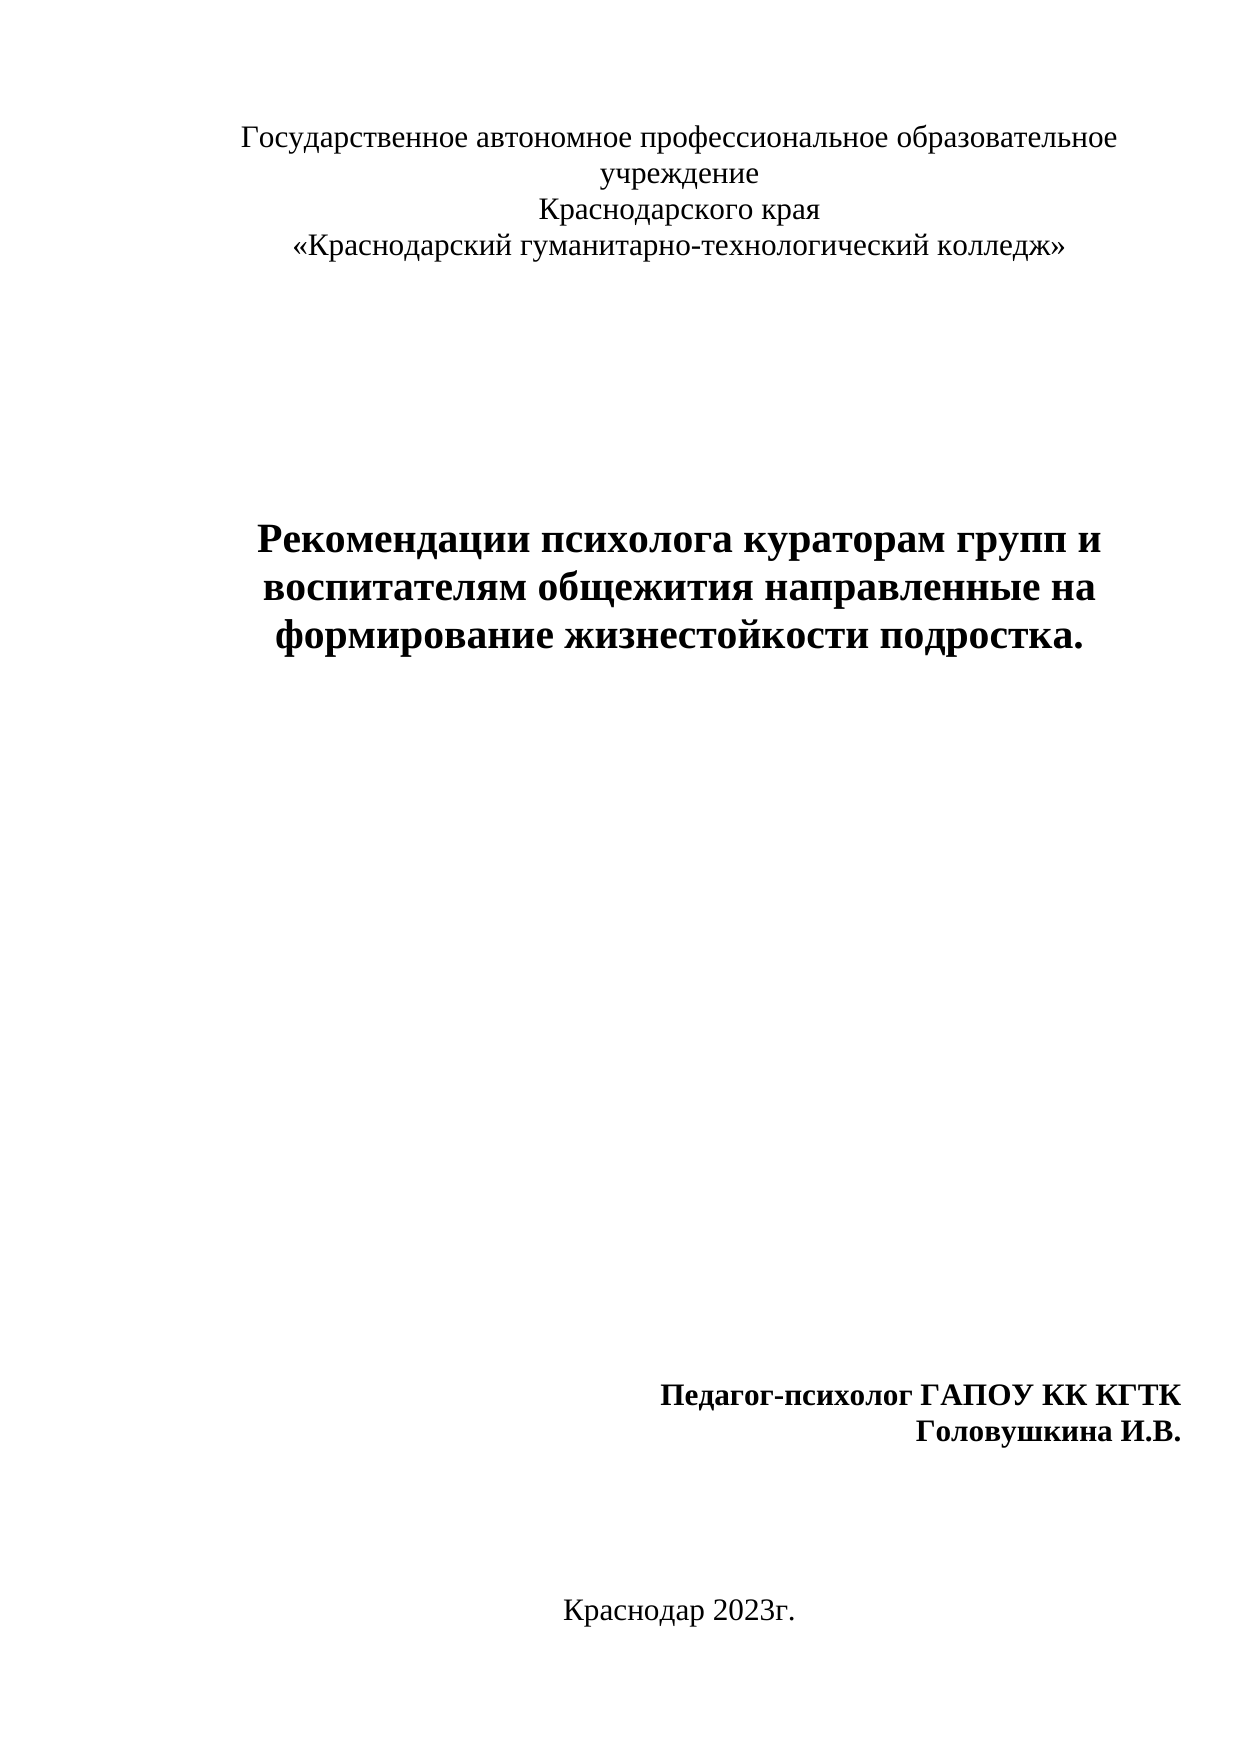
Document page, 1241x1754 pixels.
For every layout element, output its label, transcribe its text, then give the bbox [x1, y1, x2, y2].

text «Краснодарский гуманитарно-технологический колледж» [177, 226, 1181, 262]
text Краснодарского края [177, 190, 1181, 226]
text Головушкина И.В. [177, 1412, 1181, 1448]
text Государственное автономное профессиональное образовательное учреждение [177, 118, 1181, 190]
text Краснодар 2023г. [177, 1592, 1181, 1627]
text Педагог-психолог ГАПОУ КК КГТК [177, 1376, 1181, 1412]
text Рекомендации психолога кураторам групп и воспитателям общежития направленные на формирование жизнестойкости подростка. [177, 513, 1181, 657]
